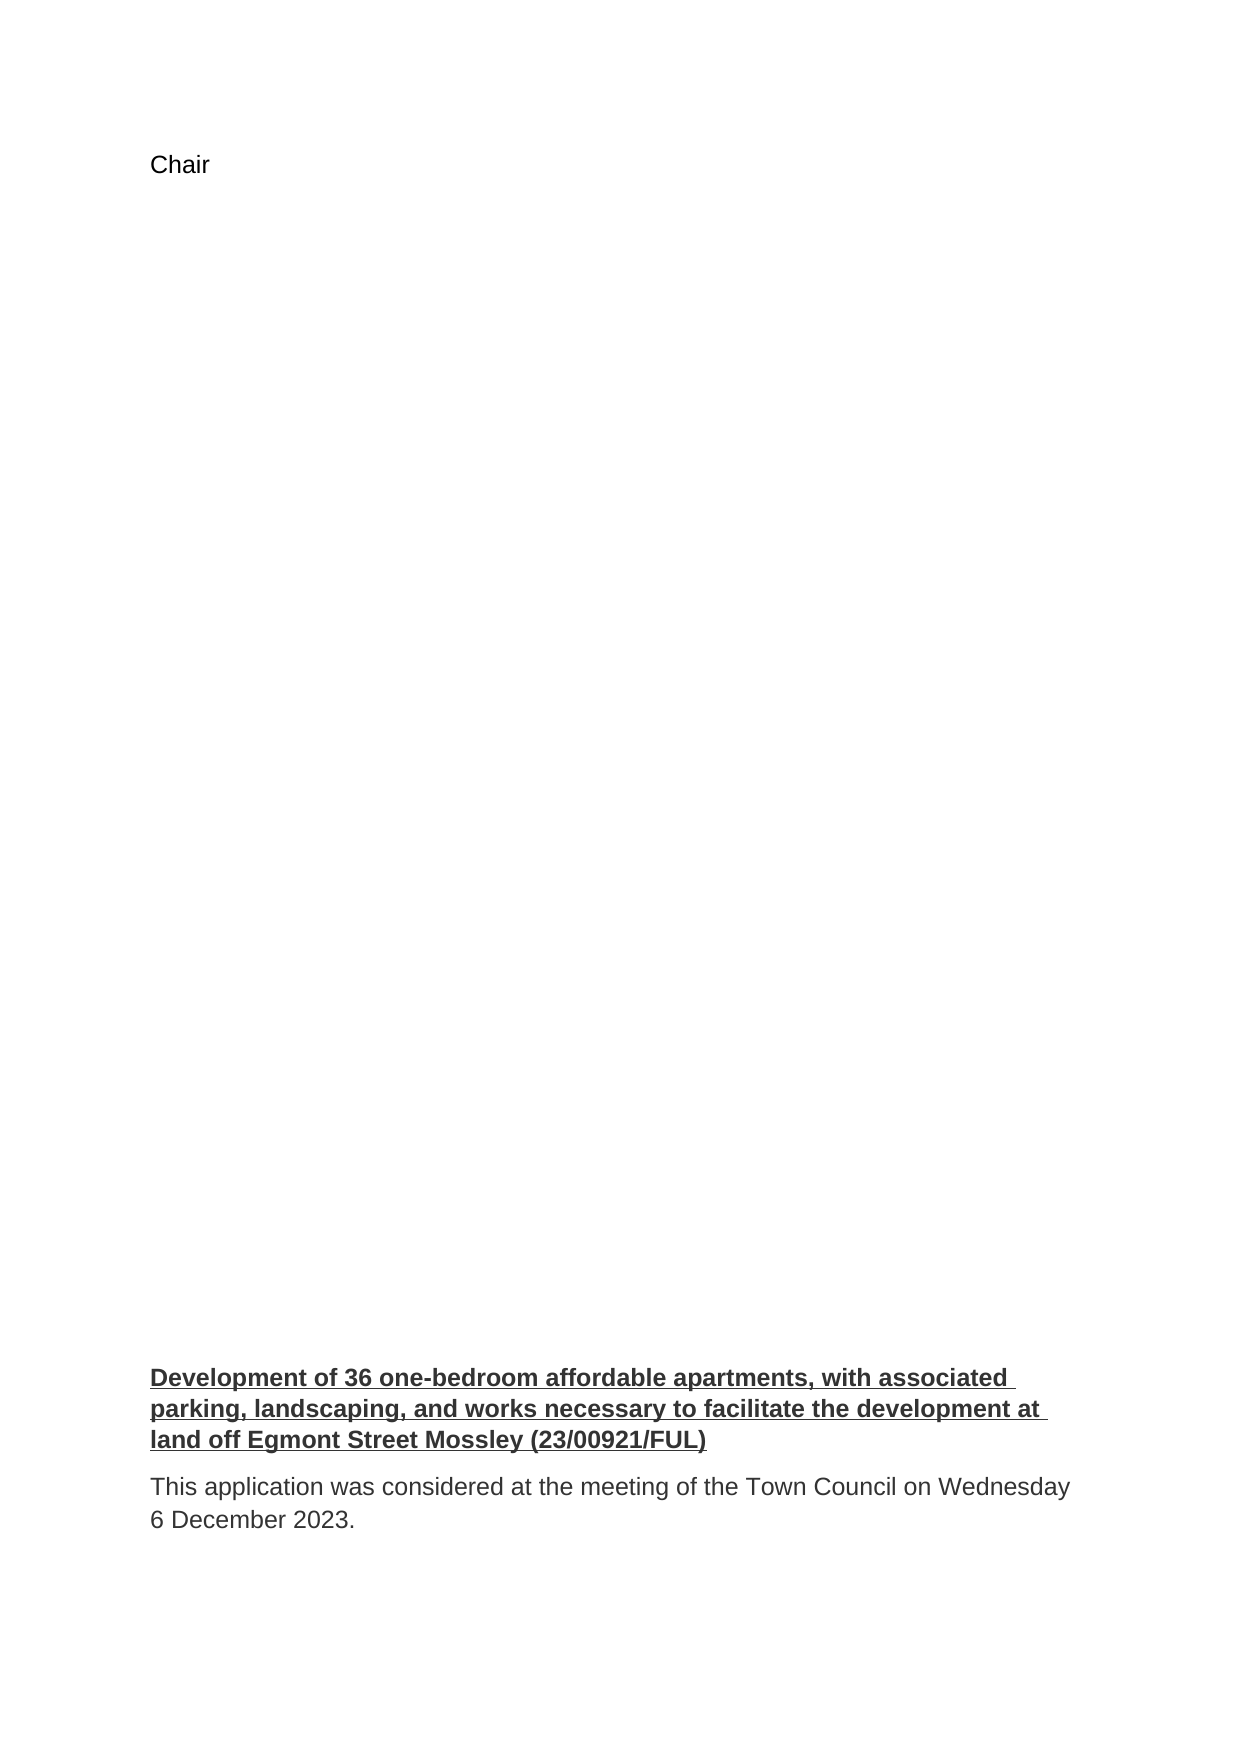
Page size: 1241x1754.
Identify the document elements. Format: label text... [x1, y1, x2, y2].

text Chair [150, 150, 1090, 179]
text This application was considered at the meeting of the Town Council on Wednesday 6 December 2023. [150, 1472, 1090, 1534]
text Development of 36 one-bedroom affordable apartments, with associated parking, landscaping, and works necessary to facilitate the development at land off Egmont Street Mossley (23/00921/FUL) [150, 1363, 1090, 1453]
